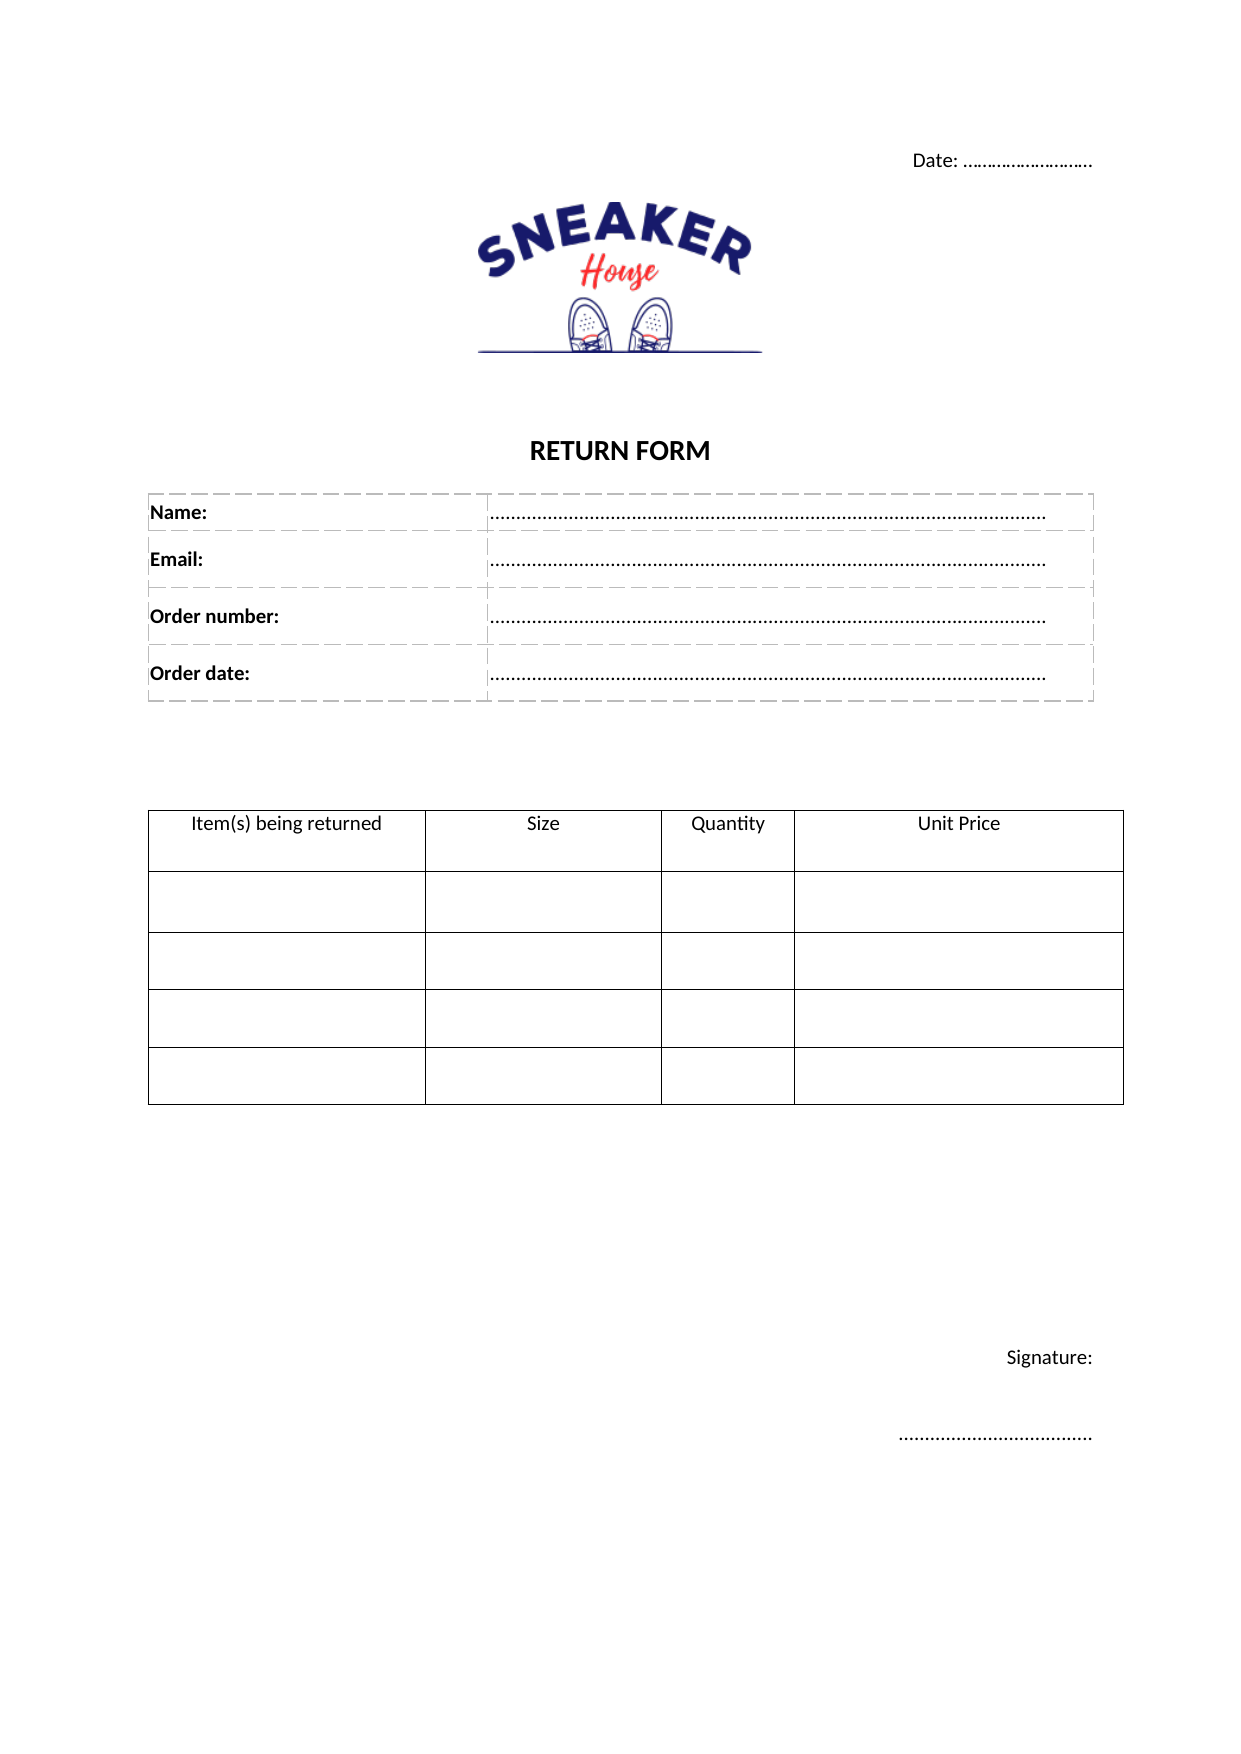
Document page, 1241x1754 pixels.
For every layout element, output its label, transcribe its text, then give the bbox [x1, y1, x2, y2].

text Signature: ..................................... [148, 1268, 1093, 1446]
table_cell [662, 872, 794, 932]
table_cell .......................................................................................................... [488, 644, 1093, 700]
table_header Size [426, 811, 661, 871]
table_cell [795, 933, 1123, 989]
table_cell [662, 1048, 794, 1104]
text Date: ……………………… [148, 148, 1093, 173]
table_header Name: [148, 493, 488, 530]
text RETURN FORM [148, 381, 1093, 468]
table_cell Order date: [148, 644, 488, 700]
table_cell [426, 872, 661, 932]
table_cell [149, 933, 425, 989]
table_cell [662, 990, 794, 1047]
table_cell [426, 933, 661, 989]
table_header Item(s) being returned [149, 811, 425, 871]
table_cell [426, 990, 661, 1047]
table_header Quantity [662, 811, 794, 871]
table_cell [795, 990, 1123, 1047]
picture [477, 202, 763, 353]
table_cell Order number: [148, 587, 488, 643]
table_cell [795, 1048, 1123, 1104]
table_cell Email: [148, 530, 488, 587]
table_cell [149, 872, 425, 932]
table_cell .......................................................................................................... [488, 587, 1093, 643]
table_cell [795, 872, 1123, 932]
table_cell .......................................................................................................... [488, 530, 1093, 587]
table_cell [662, 933, 794, 989]
table_cell [426, 1048, 661, 1104]
table_cell [149, 990, 425, 1047]
table_cell [149, 1048, 425, 1104]
table_header Unit Price [795, 811, 1123, 871]
table_header .......................................................................................................... [488, 493, 1093, 530]
